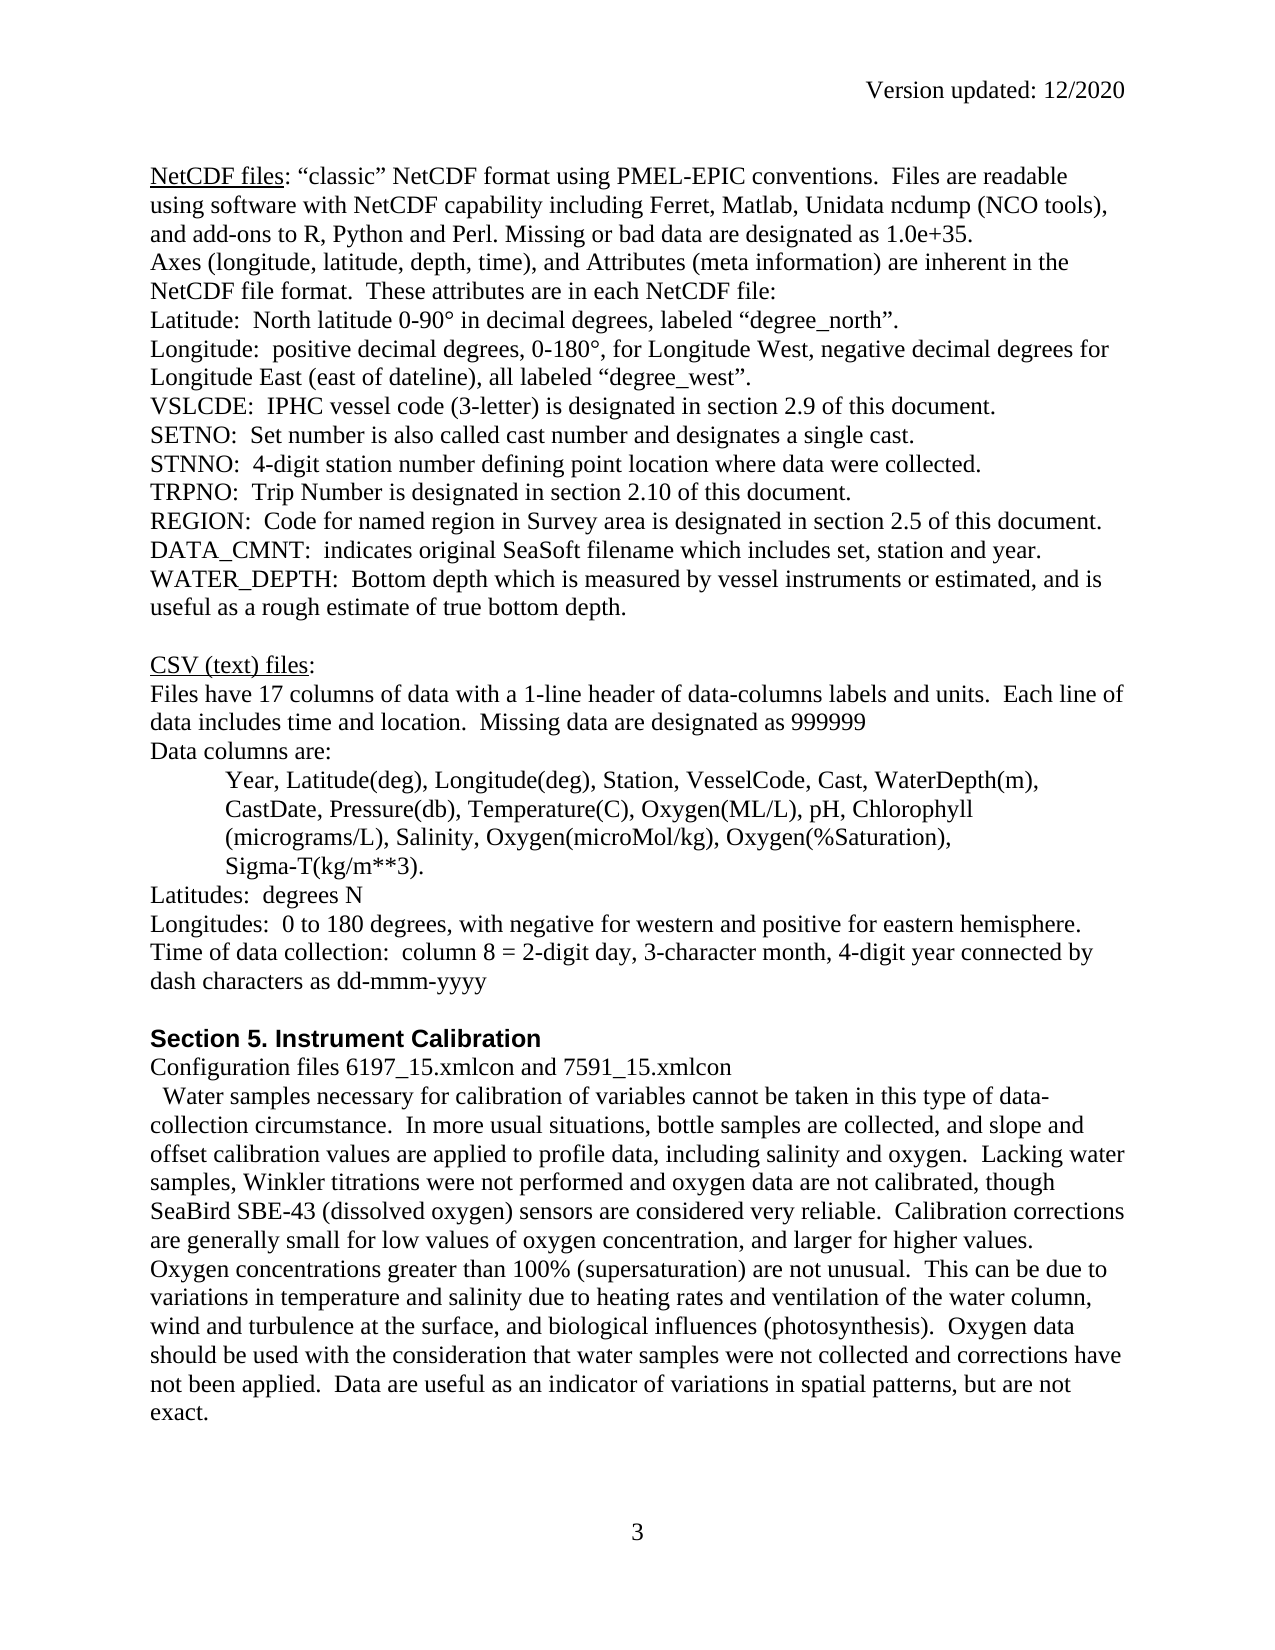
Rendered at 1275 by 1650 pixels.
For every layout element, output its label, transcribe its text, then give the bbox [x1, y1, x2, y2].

text Year, Latitude(deg), Longitude(deg), Station, VesselCode, Cast, WaterDepth(m), CastDate, Pressure(db), Temperature(C), Oxygen(ML/L), pH, Chlorophyll (micrograms/L), Salinity, Oxygen(microMol/kg), Oxygen(%Saturation), Sigma-T(kg/m**3). [225, 765, 1125, 880]
text Latitudes: degrees N [150, 880, 1125, 909]
text Section 5. Instrument Calibration [150, 1024, 1125, 1052]
text VSLCDE: IPHC vessel code (3-letter) is designated in section 2.9 of this document. [150, 391, 1125, 420]
text Longitudes: 0 to 180 degrees, with negative for western and positive for eastern hemisphere. [150, 909, 1125, 937]
text Longitude: positive decimal degrees, 0-180°, for Longitude West, negative decimal degrees for Longitude East (east of dateline), all labeled “degree_west”. [150, 334, 1125, 391]
text Time of data collection: column 8 = 2-digit day, 3-character month, 4-digit year connected by dash characters as dd-mmm-yyyy [150, 937, 1125, 995]
text REGION: Code for named region in Survey area is designated in section 2.5 of this document. [150, 506, 1125, 535]
text SETNO: Set number is also called cast number and designates a single cast. [150, 420, 1125, 449]
text Latitude: North latitude 0-90° in decimal degrees, labeled “degree_north”. [150, 305, 1125, 334]
text Axes (longitude, latitude, depth, time), and Attributes (meta information) are inherent in the NetCDF file format. These attributes are in each NetCDF file: [150, 247, 1125, 305]
text TRPNO: Trip Number is designated in section 2.10 of this document. [150, 477, 1125, 506]
text Water samples necessary for calibration of variables cannot be taken in this type of data-collection circumstance. In more usual situations, bottle samples are collected, and slope and offset calibration values are applied to profile data, including salinity and oxygen. Lacking water samples, Winkler titrations were not performed and oxygen data are not calibrated, though SeaBird SBE-43 (dissolved oxygen) sensors are considered very reliable. Calibration corrections are generally small for low values of oxygen concentration, and larger for higher values. Oxygen concentrations greater than 100% (supersaturation) are not unusual. This can be due to variations in temperature and salinity due to heating rates and ventilation of the water column, wind and turbulence at the surface, and biological influences (photosynthesis). Oxygen data should be used with the consideration that water samples were not collected and corrections have not been applied. Data are useful as an indicator of variations in spatial patterns, but are not exact. [150, 1081, 1125, 1426]
text DATA_CMNT: indicates original SeaSoft filename which includes set, station and year. [150, 535, 1125, 564]
text Data columns are: [150, 736, 1125, 765]
text NetCDF files: “classic” NetCDF format using PMEL-EPIC conventions. Files are readable using software with NetCDF capability including Ferret, Matlab, Unidata ncdump (NCO tools), and add-ons to R, Python and Perl. Missing or bad data are designated as 1.0e+35. [150, 161, 1125, 247]
text WATER_DEPTH: Bottom depth which is measured by vessel instruments or estimated, and is useful as a rough estimate of true bottom depth. [150, 564, 1125, 621]
text STNNO: 4-digit station number defining point location where data were collected. [150, 449, 1125, 477]
text Files have 17 columns of data with a 1-line header of data-columns labels and units. Each line of data includes time and location. Missing data are designated as 999999 [150, 679, 1125, 736]
text Configuration files 6197_15.xmlcon and 7591_15.xmlcon [150, 1052, 1125, 1081]
text CSV (text) files: [150, 650, 1125, 679]
